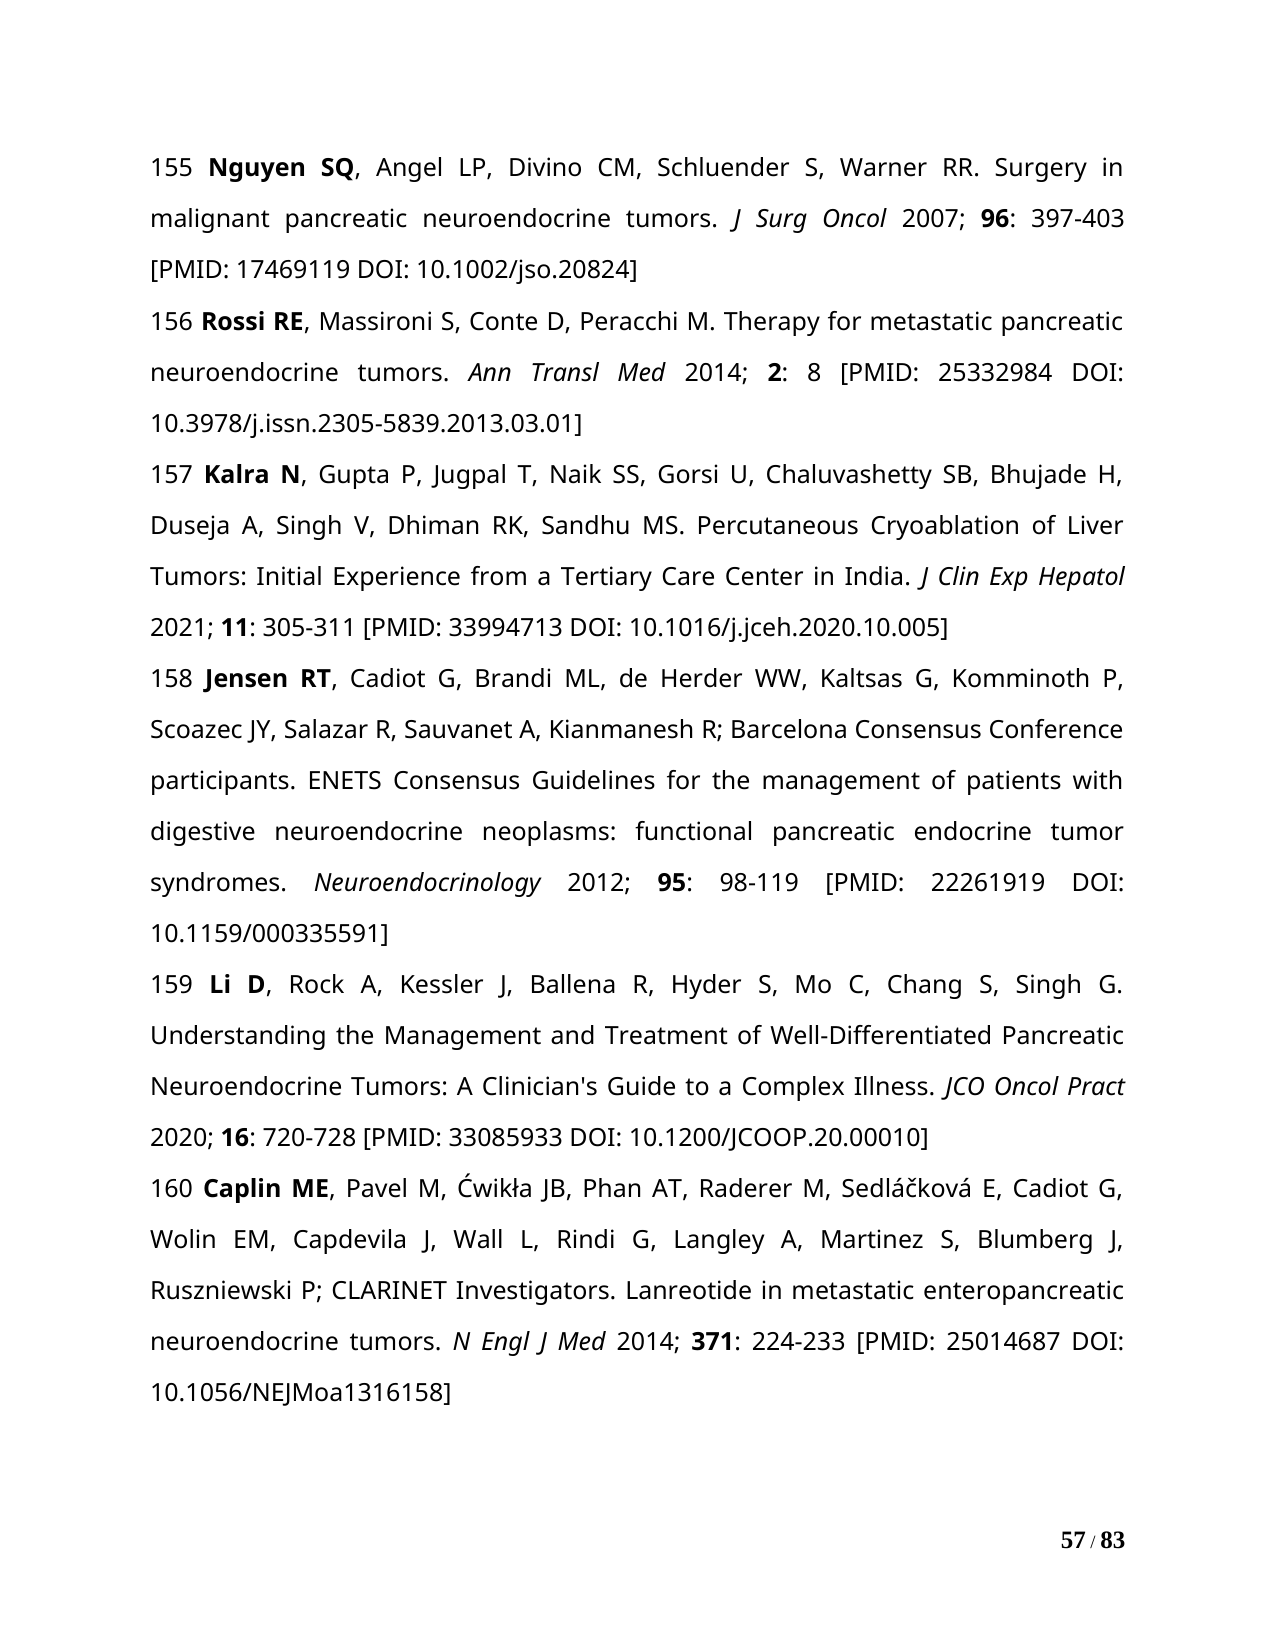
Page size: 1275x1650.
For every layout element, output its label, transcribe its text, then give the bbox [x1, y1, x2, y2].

text 156 Rossi RE, Massironi S, Conte D, Peracchi M. Therapy for metastatic pancreatic neuroendocrine tumors. Ann Transl Med 2014; 2: 8 [PMID: 25332984 DOI: 10.3978/j.issn.2305-5839.2013.03.01] [150, 303, 1125, 439]
text 158 Jensen RT, Cadiot G, Brandi ML, de Herder WW, Kaltsas G, Komminoth P, Scoazec JY, Salazar R, Sauvanet A, Kianmanesh R; Barcelona Consensus Conference participants. ENETS Consensus Guidelines for the management of patients with digestive neuroendocrine neoplasms: functional pancreatic endocrine tumor syndromes. Neuroendocrinology 2012; 95: 98-119 [PMID: 22261919 DOI: 10.1159/000335591] [150, 660, 1125, 950]
text 159 Li D, Rock A, Kessler J, Ballena R, Hyder S, Mo C, Chang S, Singh G. Understanding the Management and Treatment of Well-Differentiated Pancreatic Neuroendocrine Tumors: A Clinician's Guide to a Complex Illness. JCO Oncol Pract 2020; 16: 720-728 [PMID: 33085933 DOI: 10.1200/JCOOP.20.00010] [150, 967, 1125, 1154]
text 157 Kalra N, Gupta P, Jugpal T, Naik SS, Gorsi U, Chaluvashetty SB, Bhujade H, Duseja A, Singh V, Dhiman RK, Sandhu MS. Percutaneous Cryoablation of Liver Tumors: Initial Experience from a Tertiary Care Center in India. J Clin Exp Hepatol 2021; 11: 305-311 [PMID: 33994713 DOI: 10.1016/j.jceh.2020.10.005] [150, 456, 1125, 643]
text 160 Caplin ME, Pavel M, Ćwikła JB, Phan AT, Raderer M, Sedláčková E, Cadiot G, Wolin EM, Capdevila J, Wall L, Rindi G, Langley A, Martinez S, Blumberg J, Ruszniewski P; CLARINET Investigators. Lanreotide in metastatic enteropancreatic neuroendocrine tumors. N Engl J Med 2014; 371: 224-233 [PMID: 25014687 DOI: 10.1056/NEJMoa1316158] [150, 1171, 1125, 1409]
text 155 Nguyen SQ, Angel LP, Divino CM, Schluender S, Warner RR. Surgery in malignant pancreatic neuroendocrine tumors. J Surg Oncol 2007; 96: 397-403 [PMID: 17469119 DOI: 10.1002/jso.20824] [150, 150, 1125, 286]
